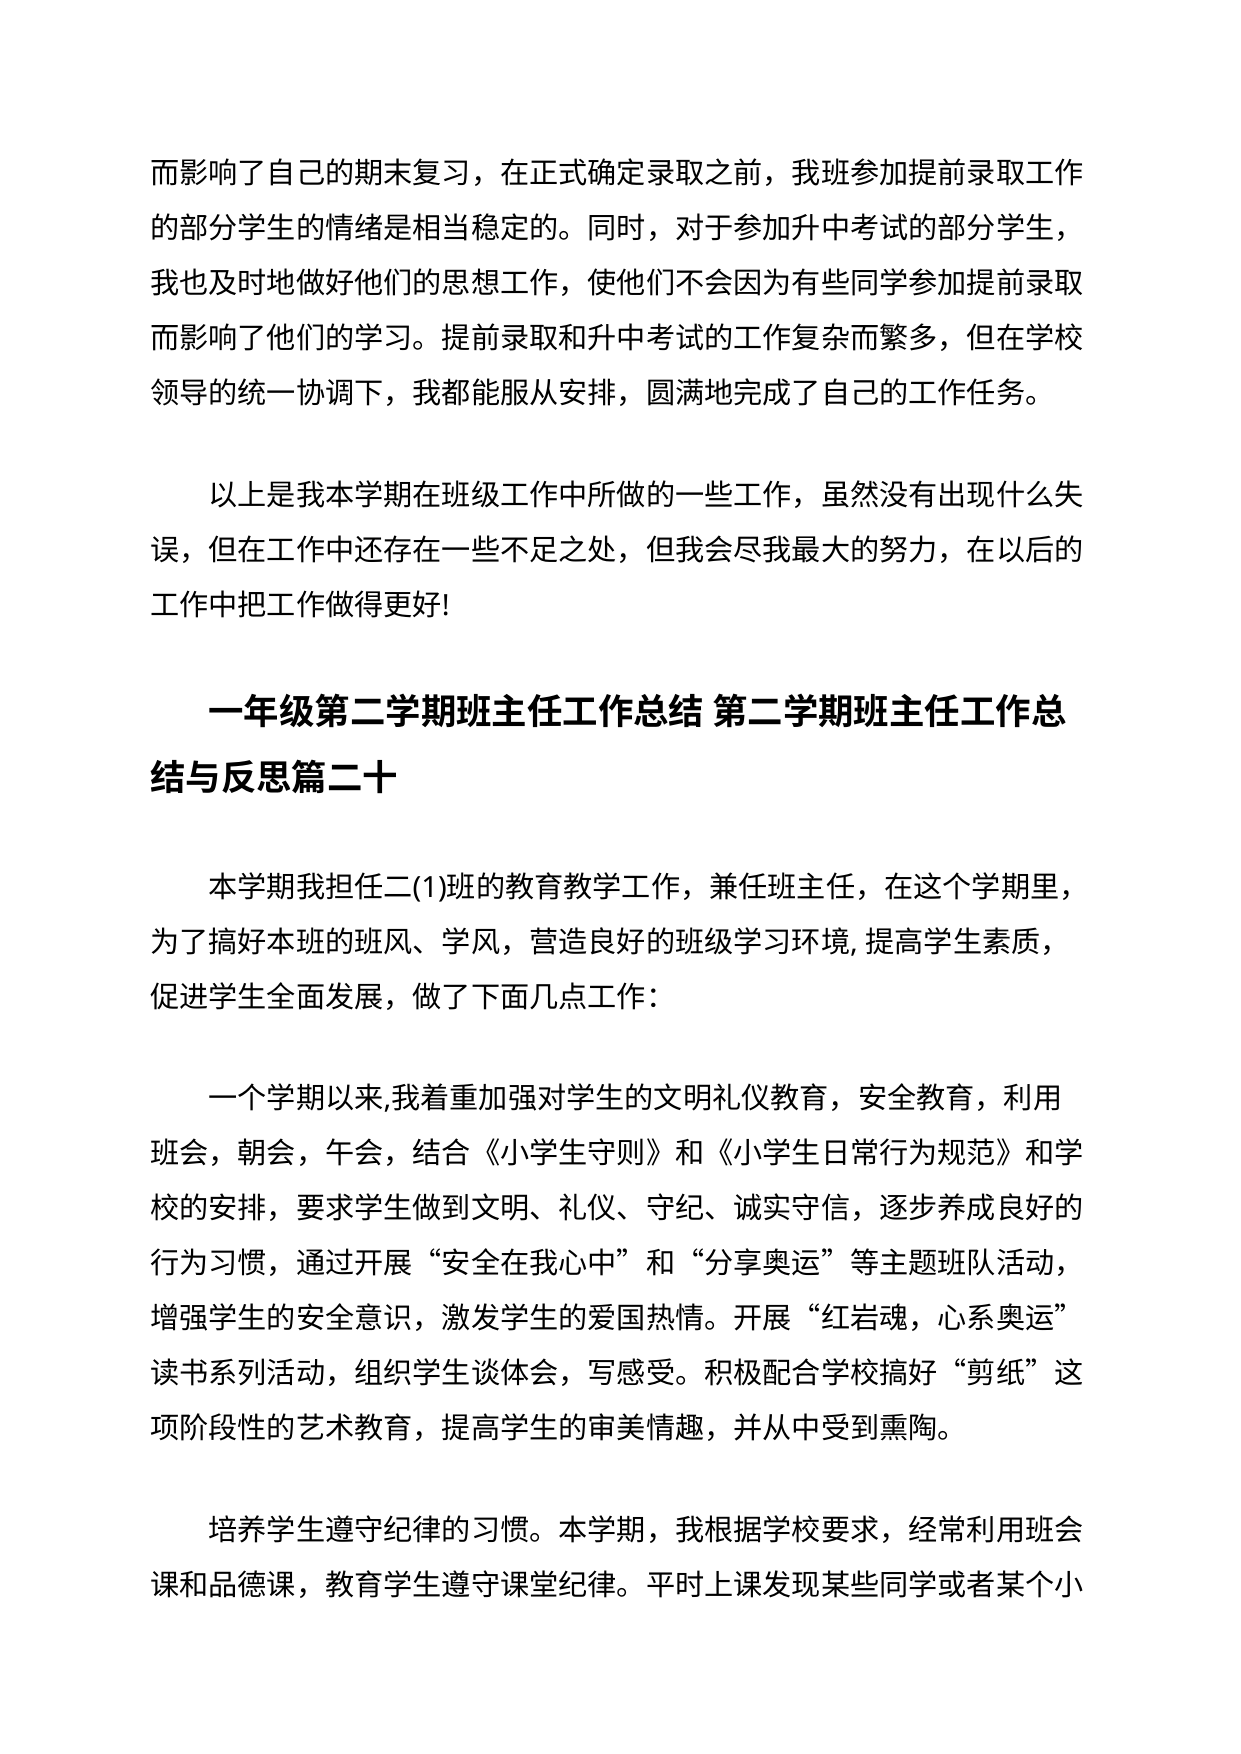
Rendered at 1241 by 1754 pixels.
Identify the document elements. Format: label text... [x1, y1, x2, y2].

text 一个学期以来,我着重加强对学生的文明礼仪教育，安全教育，利用班会，朝会，午会，结合《小学生守则》和《小学生日常行为规范》和学校的安排，要求学生做到文明、礼仪、守纪、诚实守信，逐步养成良好的行为习惯，通过开展“安全在我心中”和“分享奥运”等主题班队活动，增强学生的安全意识，激发学生的爱国热情。开展“红岩魂，心系奥运”读书系列活动，组织学生谈体会，写感受。积极配合学校搞好“剪纸”这项阶段性的艺术教育，提高学生的审美情趣，并从中受到熏陶。 [150, 1075, 1090, 1447]
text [150, 150, 1090, 412]
text 一年级第二学期班主任工作总结 第二学期班主任工作总结与反思篇二十 [150, 683, 1090, 801]
text 以上是我本学期在班级工作中所做的一些工作，虽然没有出现什么失误，但在工作中还存在一些不足之处，但我会尽我最大的努力，在以后的工作中把工作做得更好! [150, 471, 1090, 623]
text 本学期我担任二(1)班的教育教学工作，兼任班主任，在这个学期里，为了搞好本班的班风、学风，营造良好的班级学习环境, 提高学生素质，促进学生全面发展，做了下面几点工作： [150, 863, 1090, 1015]
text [150, 1506, 1090, 1603]
